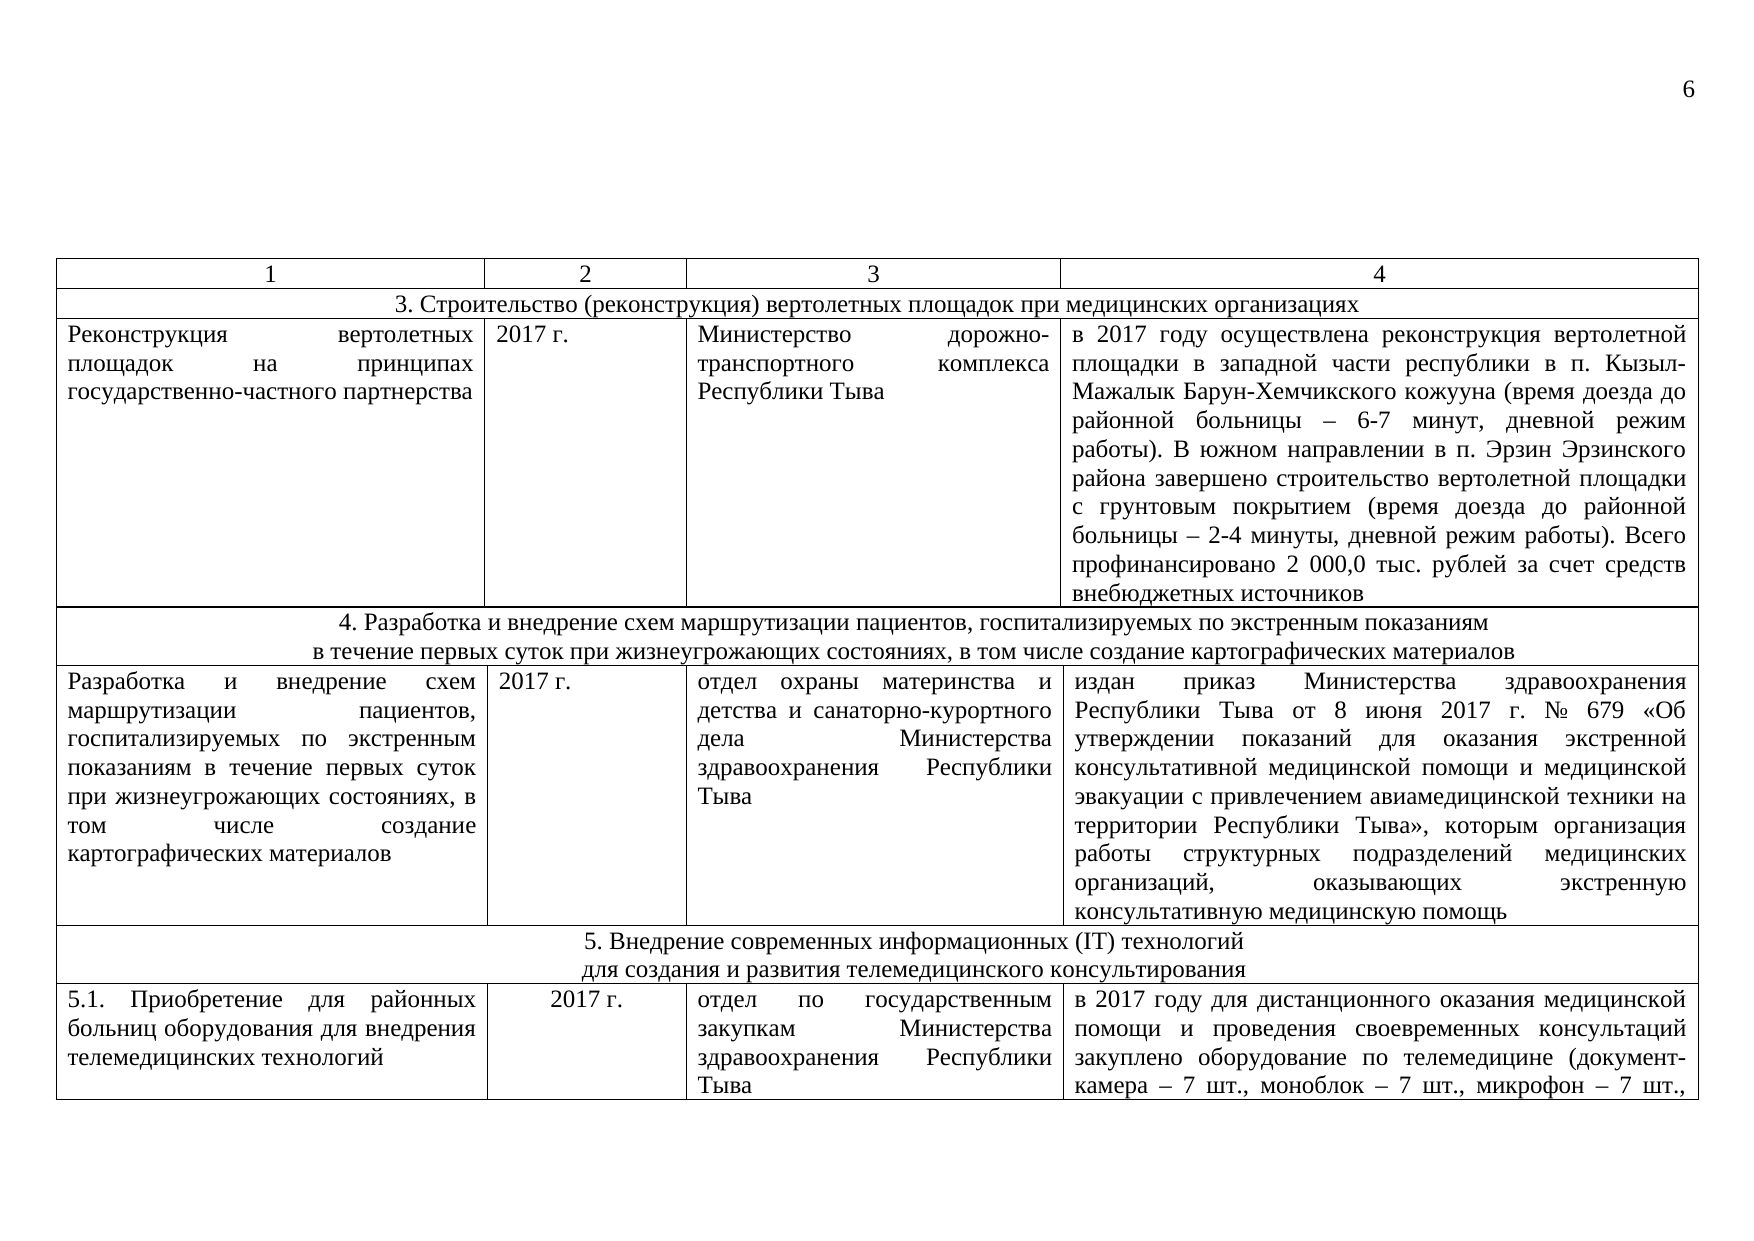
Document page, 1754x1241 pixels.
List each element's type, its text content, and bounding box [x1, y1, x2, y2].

table_cell издан приказ Министерства здравоохранения Республики Тыва от 8 июня 2017 г. № 679 «Об утверждении показаний для оказания экстренной консультативной медицинской помощи и медицинской эвакуации с привлечением авиамедицинской техники на территории Республики Тыва», которым организация работы структурных подразделений медицинских организаций, оказывающих экстренную консультативную медицинскую помощь [1064, 666, 1698, 925]
table_cell в 2017 году осуществлена реконструкция вертолетной площадки в западной части республики в п. Кызыл-Мажалык Барун-Хемчикского кожууна (время доезда до районной больницы – 6-7 минут, дневной режим работы). В южном направлении в п. Эрзин Эрзинского района завершено строительство вертолетной площадки с грунтовым покрытием (время доезда до районной больницы – 2-4 минуты, дневной режим работы). Всего профинансировано 2 000,0 тыс. рублей за счет средств внебюджетных источников [1061, 319, 1698, 606]
table_cell 4. Разработка и внедрение схем маршрутизации пациентов, госпитализируемых по экстренным показаниям в течение первых суток при жизнеугрожающих состояниях, в том числе создание картографических материалов [57, 608, 1698, 665]
table_header 4 [1061, 259, 1698, 288]
table_cell 3. Строительство (реконструкция) вертолетных площадок при медицинских организациях [57, 289, 1698, 318]
table_cell 2017 г. [488, 984, 686, 1099]
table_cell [687, 984, 1063, 1099]
table_header 2 [485, 259, 686, 288]
table_cell отдел охраны материнства и детства и санаторно-курортного дела Министерства здравоохранения Республики Тыва [687, 666, 1063, 925]
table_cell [57, 984, 487, 1099]
table_cell 2017 г. [485, 319, 686, 606]
table_cell Разработка и внедрение схем маршрутизации пациентов, госпитализируемых по экстренным показаниям в течение первых суток при жизнеугрожающих состояниях, в том числе создание картографических материалов [57, 666, 487, 925]
table_header 1 [57, 259, 484, 288]
table_header 3 [687, 259, 1060, 288]
table_cell 5. Внедрение современных информационных (IT) технологий для создания и развития телемедицинского консультирования [57, 926, 1698, 983]
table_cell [1064, 984, 1698, 1099]
table_cell Министерство дорожно-транспортного комплекса Республики Тыва [687, 319, 1060, 606]
table_cell Реконструкция вертолетных площадок на принципах государственно-частного партнерства [57, 319, 484, 606]
table_cell 2017 г. [488, 666, 686, 925]
